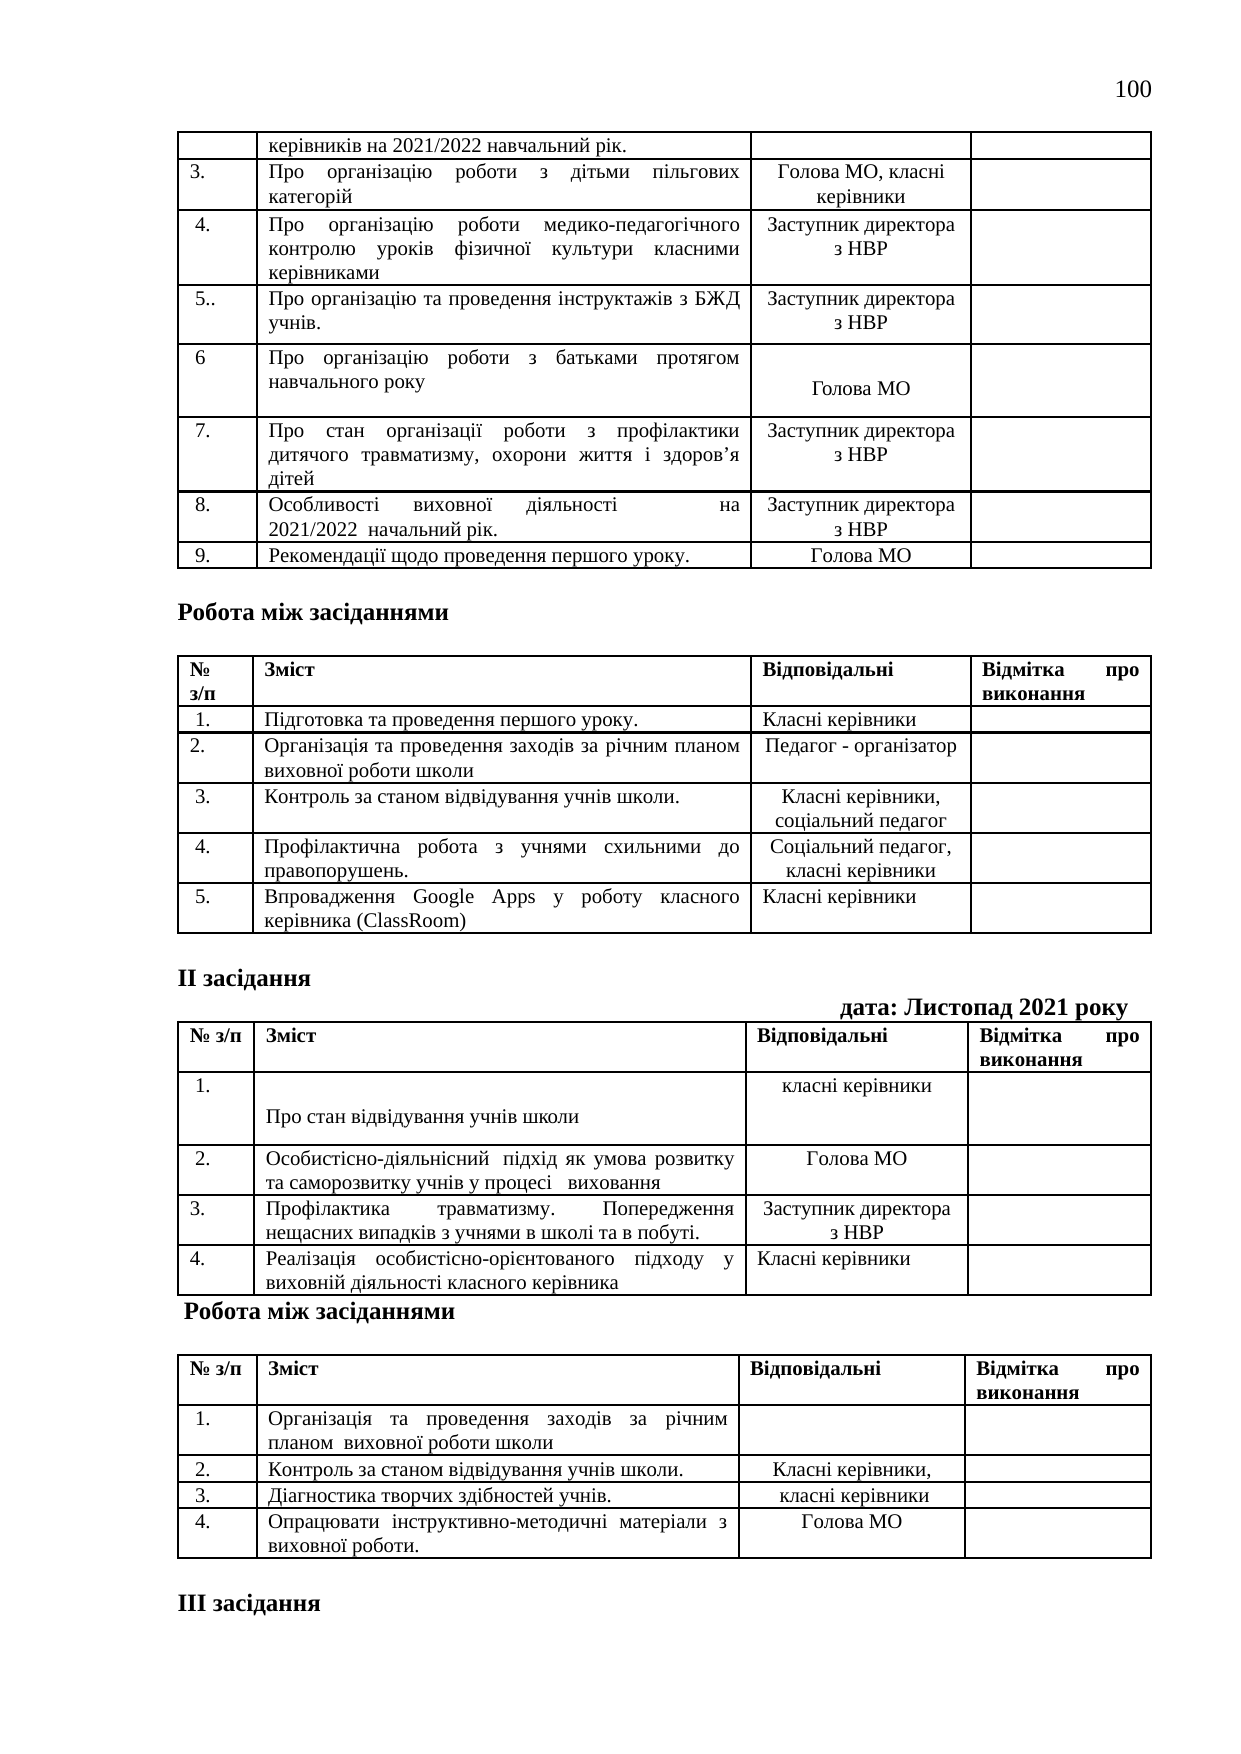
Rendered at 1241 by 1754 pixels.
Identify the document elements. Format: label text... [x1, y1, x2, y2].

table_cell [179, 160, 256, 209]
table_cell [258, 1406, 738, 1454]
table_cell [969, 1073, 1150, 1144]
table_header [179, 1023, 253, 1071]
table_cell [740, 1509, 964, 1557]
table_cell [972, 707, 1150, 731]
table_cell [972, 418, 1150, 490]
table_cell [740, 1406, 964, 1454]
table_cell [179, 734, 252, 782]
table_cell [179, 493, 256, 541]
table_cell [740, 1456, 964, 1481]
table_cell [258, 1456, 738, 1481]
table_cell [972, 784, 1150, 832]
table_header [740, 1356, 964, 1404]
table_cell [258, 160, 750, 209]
text дата: Листопад 2021 року [177, 992, 1152, 1021]
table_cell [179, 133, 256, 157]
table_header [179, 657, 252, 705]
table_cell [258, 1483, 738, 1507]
text ІІ засідання [177, 963, 1152, 992]
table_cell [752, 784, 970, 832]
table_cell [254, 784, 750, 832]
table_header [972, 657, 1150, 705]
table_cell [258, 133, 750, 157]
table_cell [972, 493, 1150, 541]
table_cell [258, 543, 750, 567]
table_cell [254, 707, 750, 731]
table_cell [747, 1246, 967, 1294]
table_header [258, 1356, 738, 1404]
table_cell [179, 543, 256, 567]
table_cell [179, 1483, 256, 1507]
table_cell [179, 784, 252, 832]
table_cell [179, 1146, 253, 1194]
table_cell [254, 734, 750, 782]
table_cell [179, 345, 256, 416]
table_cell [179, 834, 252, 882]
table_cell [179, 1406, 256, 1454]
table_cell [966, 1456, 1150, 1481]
text Робота між засіданнями [177, 1296, 1152, 1325]
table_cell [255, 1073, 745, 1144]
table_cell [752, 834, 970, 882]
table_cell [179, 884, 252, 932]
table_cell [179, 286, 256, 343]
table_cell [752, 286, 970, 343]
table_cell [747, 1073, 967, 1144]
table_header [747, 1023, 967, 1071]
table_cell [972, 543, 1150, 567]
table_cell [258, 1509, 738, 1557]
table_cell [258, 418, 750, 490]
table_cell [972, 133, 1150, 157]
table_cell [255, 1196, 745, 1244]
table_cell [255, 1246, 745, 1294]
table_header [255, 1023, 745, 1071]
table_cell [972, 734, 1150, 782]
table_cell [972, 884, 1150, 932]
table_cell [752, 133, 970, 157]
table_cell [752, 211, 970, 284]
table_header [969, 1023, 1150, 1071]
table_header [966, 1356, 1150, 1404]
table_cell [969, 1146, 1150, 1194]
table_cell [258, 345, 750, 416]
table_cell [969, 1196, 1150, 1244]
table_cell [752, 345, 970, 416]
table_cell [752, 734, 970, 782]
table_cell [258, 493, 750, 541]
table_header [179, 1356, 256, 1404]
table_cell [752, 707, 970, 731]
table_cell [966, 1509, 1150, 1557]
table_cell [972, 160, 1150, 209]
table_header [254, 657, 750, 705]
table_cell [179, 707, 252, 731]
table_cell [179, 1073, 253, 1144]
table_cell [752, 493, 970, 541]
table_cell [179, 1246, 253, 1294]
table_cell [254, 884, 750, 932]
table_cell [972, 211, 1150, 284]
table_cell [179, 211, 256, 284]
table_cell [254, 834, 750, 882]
text ІІІ засідання [177, 1588, 1152, 1616]
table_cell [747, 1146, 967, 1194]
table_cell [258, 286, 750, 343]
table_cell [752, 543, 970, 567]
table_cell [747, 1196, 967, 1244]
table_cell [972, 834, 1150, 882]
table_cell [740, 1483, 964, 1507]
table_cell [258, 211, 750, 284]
text Робота між засіданнями [177, 569, 1152, 626]
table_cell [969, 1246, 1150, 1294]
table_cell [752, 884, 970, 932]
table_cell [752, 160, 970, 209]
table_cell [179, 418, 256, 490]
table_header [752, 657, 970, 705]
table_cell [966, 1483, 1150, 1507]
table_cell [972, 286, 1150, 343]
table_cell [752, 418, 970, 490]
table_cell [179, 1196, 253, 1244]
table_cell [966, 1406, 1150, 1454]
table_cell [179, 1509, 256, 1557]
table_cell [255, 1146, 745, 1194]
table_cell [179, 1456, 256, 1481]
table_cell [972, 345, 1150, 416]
